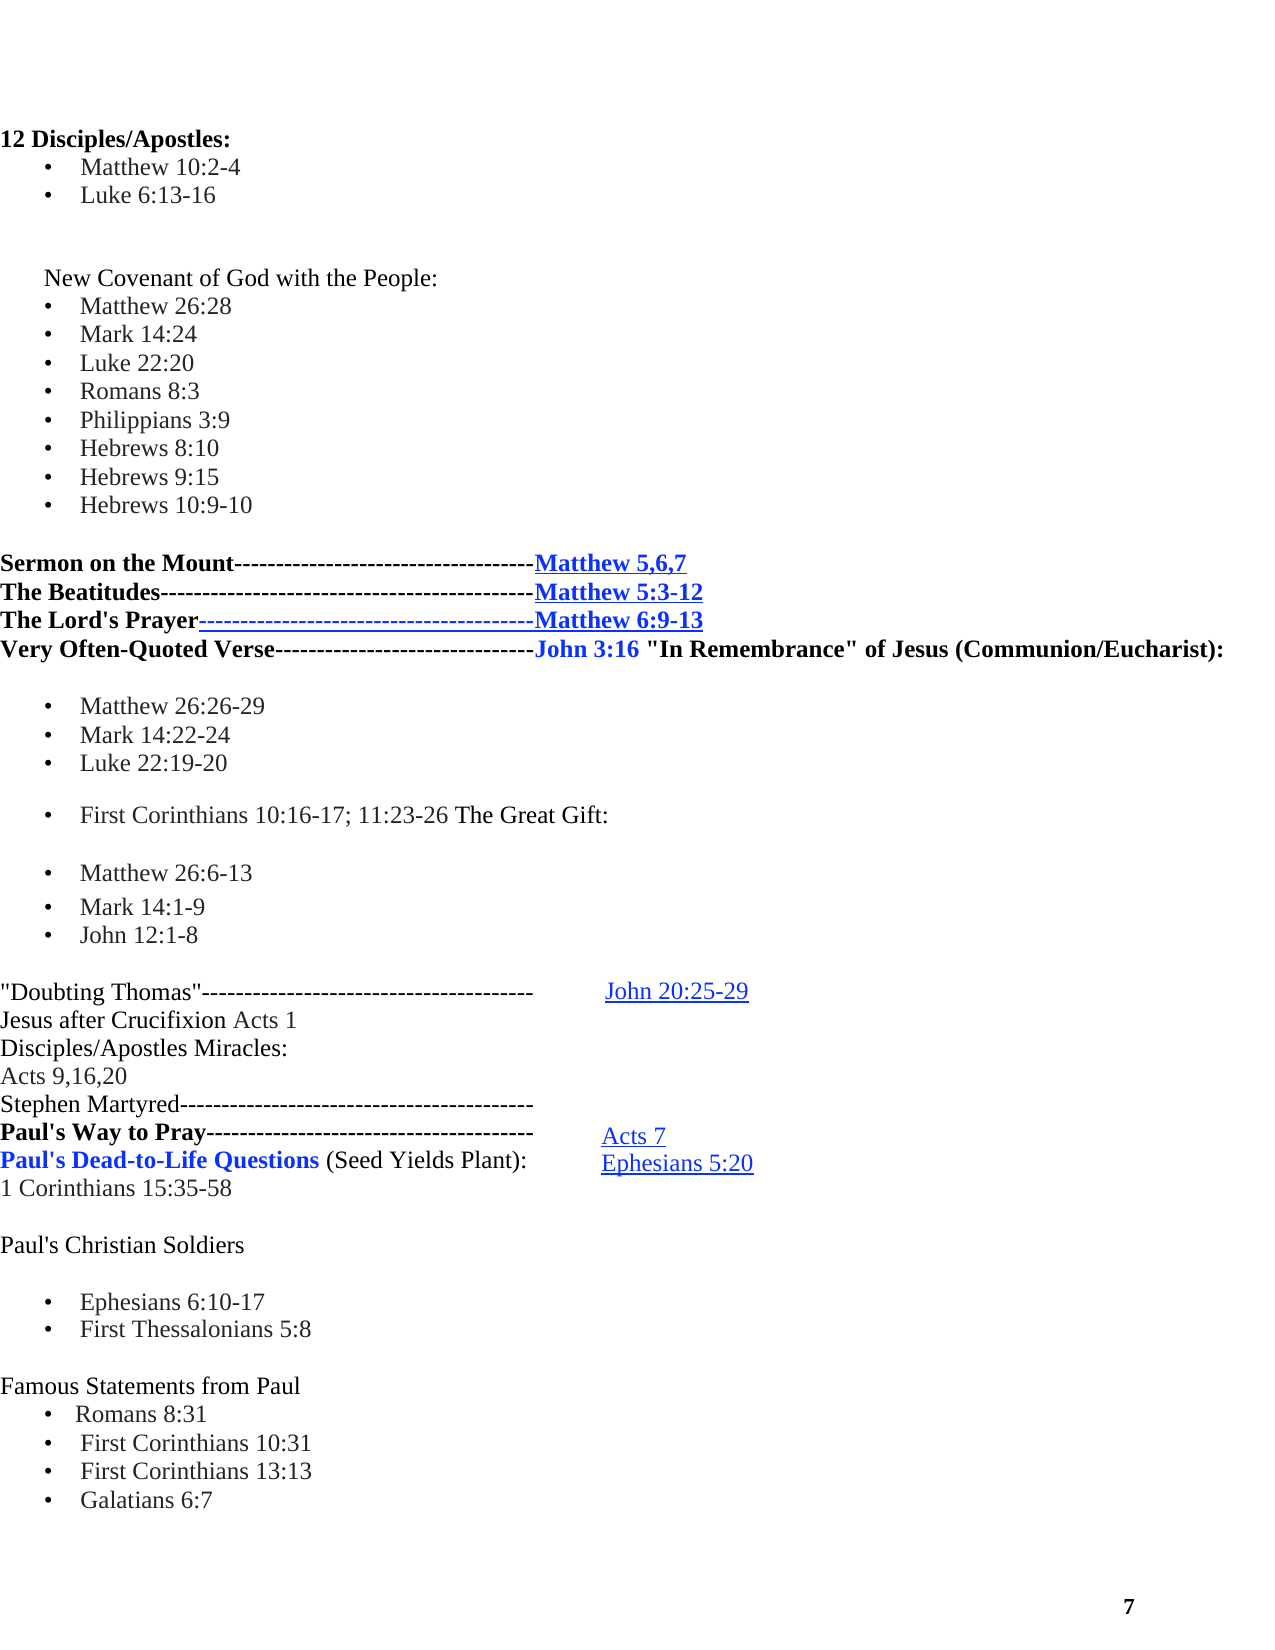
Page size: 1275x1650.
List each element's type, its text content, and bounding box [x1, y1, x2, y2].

list First Corinthians 10:31 [44, 1428, 1275, 1457]
list John 12:1-8 [0, 921, 1275, 949]
text New Covenant of God with the People: [44, 264, 1275, 292]
list Mark 14:1-9 [0, 893, 1275, 921]
text Disciples/Apostles Miracles: [0, 1034, 1275, 1062]
list Ephesians 6:10-17 [0, 1288, 1275, 1316]
list Romans 8:3 [0, 377, 1275, 405]
text 12 Disciples/Apostles: [0, 126, 1275, 153]
list Luke 22:20 [0, 348, 1275, 377]
text The Lord's Prayer Matthew 6:9-13 [0, 606, 1275, 634]
list First Thessalonians 5:8 [0, 1316, 1275, 1343]
list Luke 22:19-20 [0, 749, 1275, 777]
list Matthew 10:2-4 [44, 153, 1275, 181]
list First Corinthians 13:13 [44, 1457, 1275, 1485]
list Galatians 6:7 [44, 1485, 1275, 1514]
list Philippians 3:9 [0, 405, 1275, 434]
text Jesus after Crucifixion Acts 1 [0, 1006, 514, 1034]
text Paul's Christian Soldiers [0, 1231, 1275, 1259]
text Very Often-Quoted Verse John 3:16 "In Remembrance" of Jesus (Communion/Eucharist): [0, 634, 1275, 663]
text Paul's Dead-to-Life Questions (Seed Yields Plant): 1 Corinthians 15:35-58 [0, 1146, 814, 1202]
text Acts 9,16,20 [0, 1062, 1275, 1090]
list Luke 6:13-16 [44, 181, 1275, 209]
list Mark 14:24 [0, 320, 1275, 348]
list Hebrews 10:9-10 [0, 491, 1275, 519]
text Famous Statements from Paul [0, 1373, 1275, 1400]
list Hebrews 9:15 [0, 462, 1275, 491]
text The Beatitudes Matthew 5:3-12 [0, 577, 1275, 606]
text Stephen Martyred [0, 1090, 1275, 1118]
list Matthew 26:6-13 [0, 835, 1275, 893]
text "Doubting Thomas" [0, 978, 1275, 1006]
list Matthew 26:26-29 [0, 692, 1275, 720]
list Romans 8:31 [44, 1400, 1275, 1428]
list First Corinthians 10:16-17; 11:23-26 The Great Gift: [0, 777, 731, 835]
list Hebrews 8:10 [0, 434, 1275, 462]
list Mark 14:22-24 [0, 720, 1275, 749]
text Sermon on the Mount Matthew 5,6,7 [0, 549, 1275, 577]
text Paul's Way to Pray [0, 1118, 1275, 1146]
list Matthew 26:28 [0, 292, 1275, 320]
